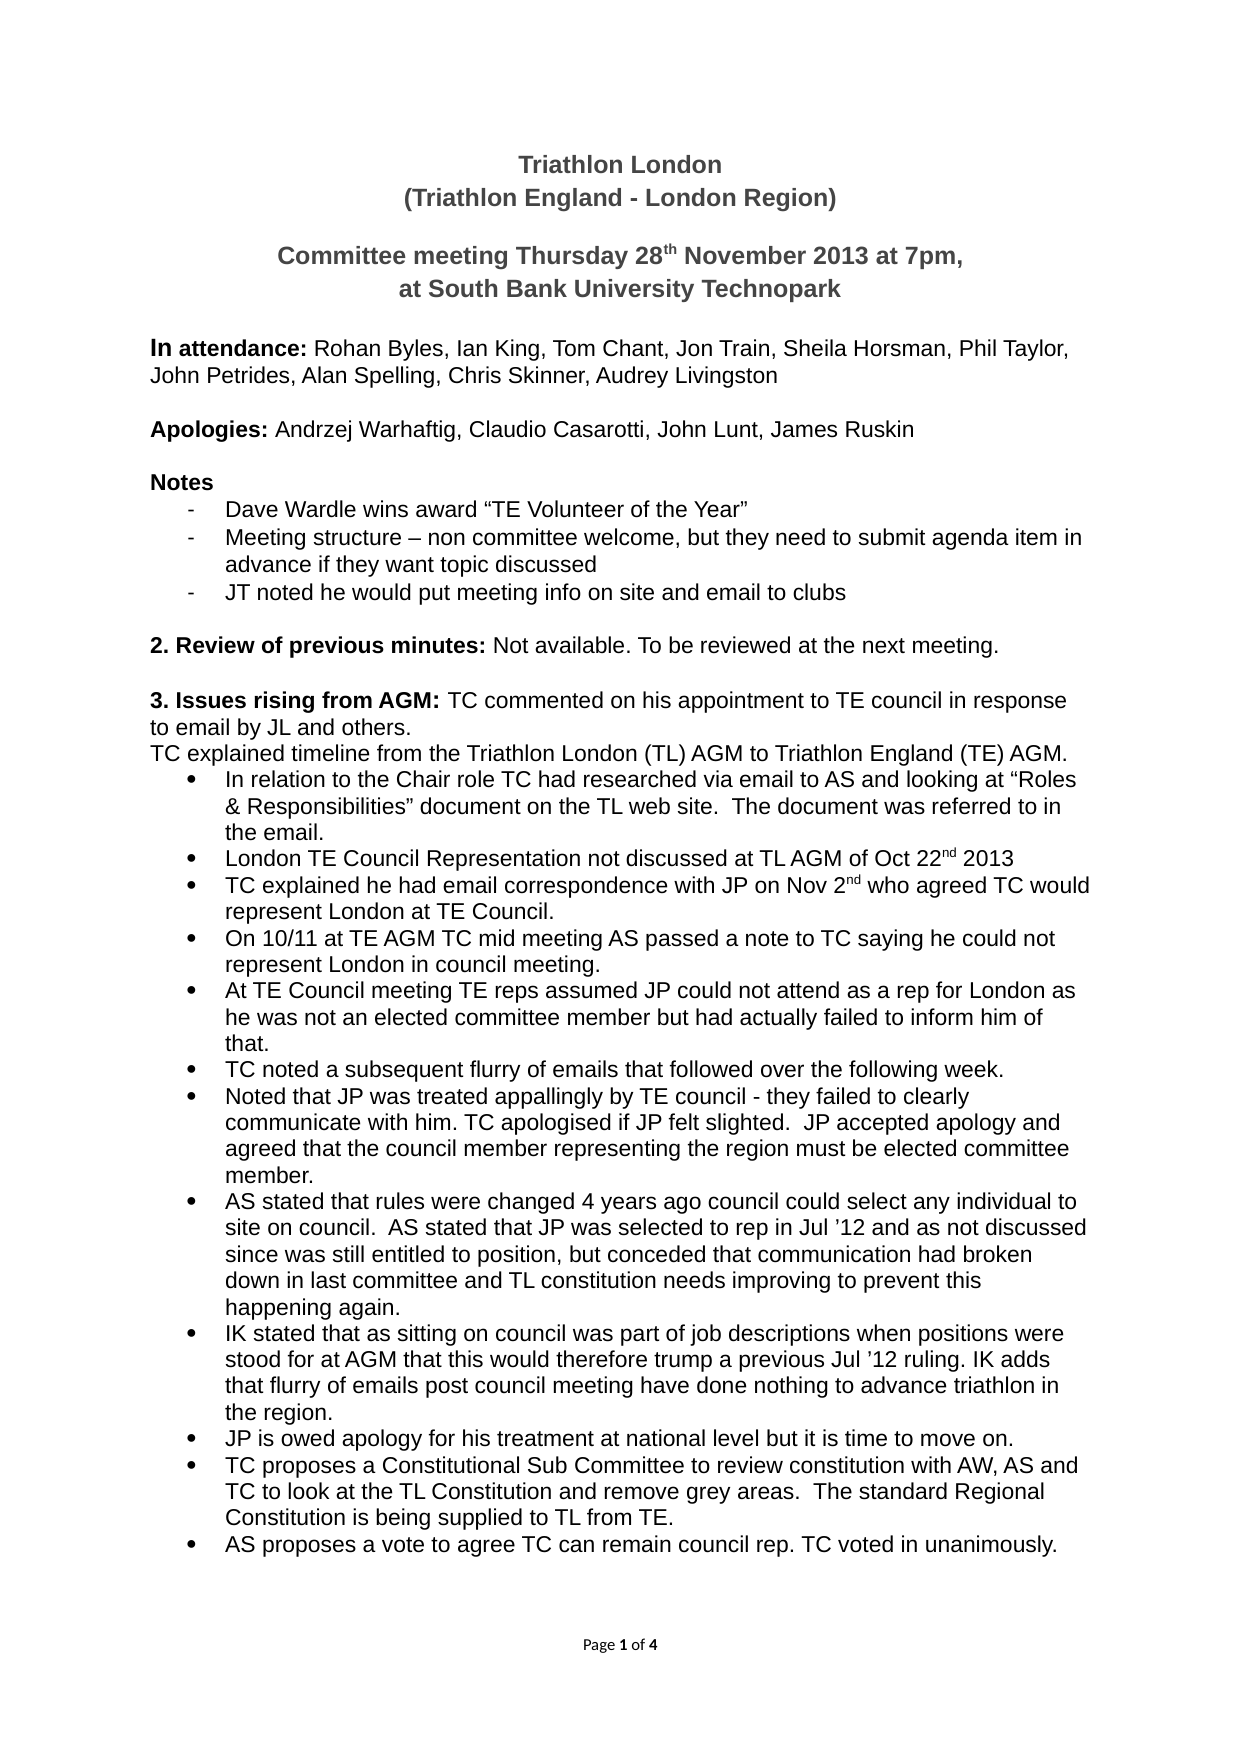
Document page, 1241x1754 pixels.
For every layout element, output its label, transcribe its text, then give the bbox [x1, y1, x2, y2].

list On 10/11 at TE AGM TC mid meeting AS passed a note to TC saying he could not represent London in council meeting. [187, 924, 1090, 977]
list Noted that JP was treated appallingly by TE council - they failed to clearly communicate with him. TC apologised if JP felt slighted. JP accepted apology and agreed that the council member representing the region must be elected committee member. [187, 1083, 1090, 1188]
list AS stated that rules were changed 4 years ago council could select any individual to site on council. AS stated that JP was selected to rep in Jul ’12 and as not discussed since was still entitled to position, but conceded that communication had broken down in last committee and TL constitution needs improving to prevent this happening again. [187, 1188, 1090, 1320]
text 3. Issues rising from AGM: TC commented on his appointment to TE council in response to email by JL and others. [150, 685, 1090, 740]
text Notes [150, 469, 1090, 495]
list At TE Council meeting TE reps assumed JP could not attend as a rep for London as he was not an elected committee member but had actually failed to inform him of that. [187, 977, 1090, 1056]
list JT noted he would put meeting info on site and email to clubs [187, 578, 1090, 606]
text (Triathlon England - London Region) [150, 183, 1090, 212]
text 2. Review of previous minutes: Not available. To be reviewed at the next meeting. [150, 632, 1090, 658]
list JP is owed apology for his treatment at national level but it is time to move on. [187, 1425, 1090, 1452]
list TC explained he had email correspondence with JP on Nov 2nd who agreed TC would represent London at TE Council. [187, 872, 1090, 924]
list TC proposes a Constitutional Sub Committee to review constitution with AW, AS and TC to look at the TL Constitution and remove grey areas. The standard Regional Constitution is being supplied to TL from TE. [187, 1452, 1090, 1531]
text In attendance: Rohan Byles, Ian King, Tom Chant, Jon Train, Sheila Horsman, Phil Taylor, John Petrides, Alan Spelling, Chris Skinner, Audrey Livingston [150, 333, 1090, 388]
list AS proposes a vote to agree TC can remain council rep. TC voted in unanimously. [187, 1531, 1090, 1557]
text Apologies: Andrzej Warhaftig, Claudio Casarotti, John Lunt, James Ruskin [150, 416, 1090, 443]
text at South Bank University Technopark [150, 274, 1090, 303]
list London TE Council Representation not discussed at TL AGM of Oct 22nd 2013 [187, 845, 1090, 872]
text TC explained timeline from the Triathlon London (TL) AGM to Triathlon England (TE) AGM. [150, 740, 1090, 766]
list Meeting structure – non committee welcome, but they need to submit agenda item in advance if they want topic discussed [187, 523, 1090, 578]
list In relation to the Chair role TC had researched via email to AS and looking at “Roles & Responsibilities” document on the TL web site. The document was referred to in the email. [187, 766, 1090, 845]
list TC noted a subsequent flurry of emails that followed over the following week. [187, 1056, 1090, 1083]
text Committee meeting Thursday 28th November 2013 at 7pm, [150, 241, 1090, 269]
text Triathlon London [150, 150, 1090, 179]
list Dave Wardle wins award “TE Volunteer of the Year” [187, 495, 1090, 523]
list IK stated that as sitting on council was part of job descriptions when positions were stood for at AGM that this would therefore trump a previous Jul ’12 ruling. IK adds that flurry of emails post council meeting have done nothing to advance triathlon in the region. [187, 1320, 1090, 1425]
